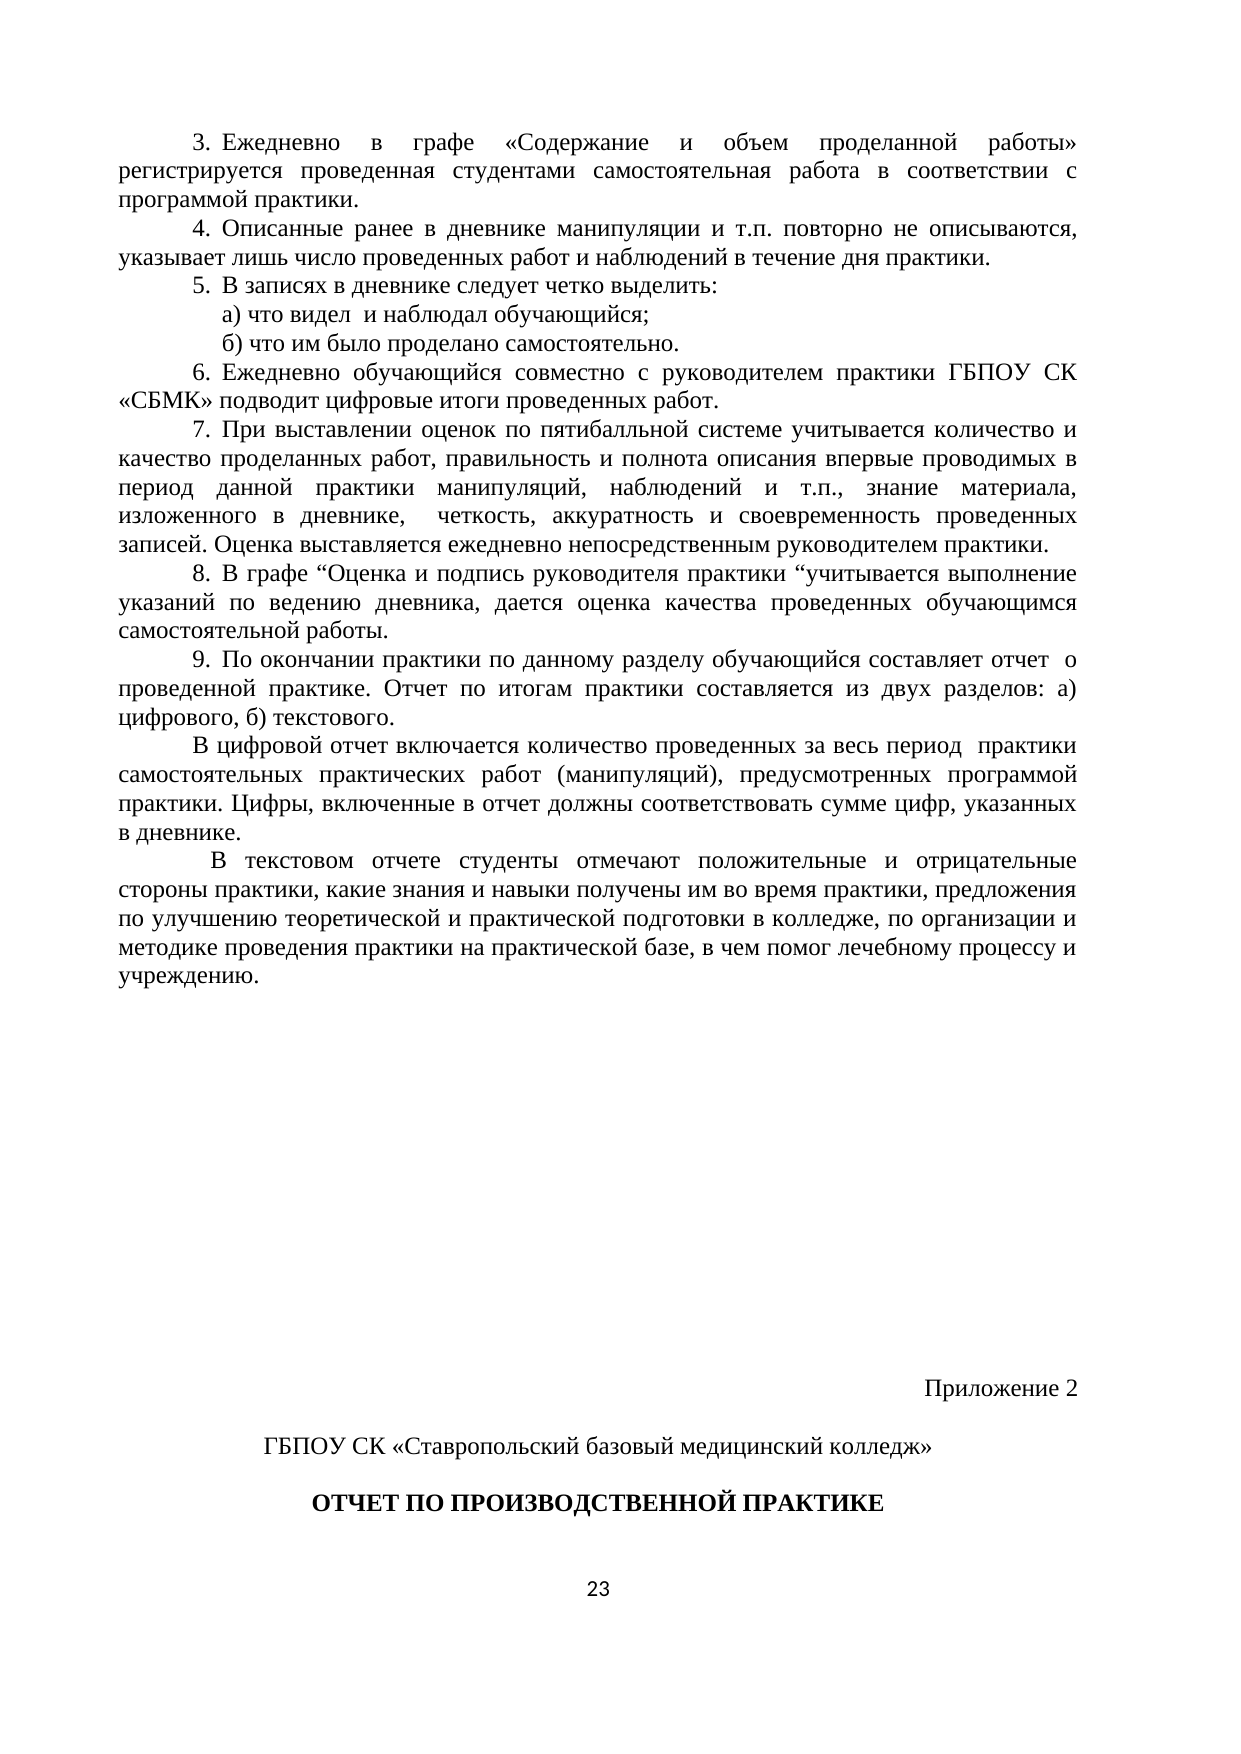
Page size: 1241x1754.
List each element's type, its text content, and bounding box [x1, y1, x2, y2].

list Описанные ранее в дневнике манипуляции и т.п. повторно не описываются, указывает лишь число проведенных работ и наблюдений в течение дня практики. [118, 213, 1078, 270]
list По окончании практики по данному разделу обучающийся составляет отчет о проведенной практике. Отчет по итогам практики составляется из двух разделов: а) цифрового, б) текстового. [118, 644, 1078, 730]
text В цифровой отчет включается количество проведенных за весь период практики самостоятельных практических работ (манипуляций), предусмотренных программой практики. Цифры, включенные в отчет должны соответствовать сумме цифр, указанных в дневнике. [118, 730, 1078, 845]
text б) что им было проделано самостоятельно. [118, 328, 1078, 357]
list В записях в дневнике следует четко выделить: [118, 270, 1078, 299]
text ОТЧЕТ ПО ПРОИЗВОДСТВЕННОЙ ПРАКТИКЕ [118, 1488, 1078, 1517]
list Ежедневно в графе «Содержание и объем проделанной работы» регистрируется проведенная студентами самостоятельная работа в соответствии с программой практики. [118, 127, 1078, 213]
text Приложение 2 [118, 1373, 1078, 1402]
text ГБПОУ СК «Ставропольский базовый медицинский колледж» [118, 1431, 1078, 1459]
list При выставлении оценок по пятибалльной системе учитывается количество и качество проделанных работ, правильность и полнота описания впервые проводимых в период данной практики манипуляций, наблюдений и т.п., знание материала, изложенного в дневнике, четкость, аккуратность и своевременность проведенных записей. Оценка выставляется ежедневно непосредственным руководителем практики. [118, 414, 1078, 558]
list В графе “Оценка и подпись руководителя практики “учитывается выполнение указаний по ведению дневника, дается оценка качества проведенных обучающимся самостоятельной работы. [118, 558, 1078, 644]
list Ежедневно обучающийся совместно с руководителем практики ГБПОУ СК «СБМК» подводит цифровые итоги проведенных работ. [118, 357, 1078, 414]
text а) что видел и наблюдал обучающийся; [118, 299, 1078, 328]
text В текстовом отчете студенты отмечают положительные и отрицательные стороны практики, какие знания и навыки получены им во время практики, предложения по улучшению теоретической и практической подготовки в колледже, по организации и методике проведения практики на практической базе, в чем помог лечебному процессу и учреждению. [118, 845, 1078, 989]
